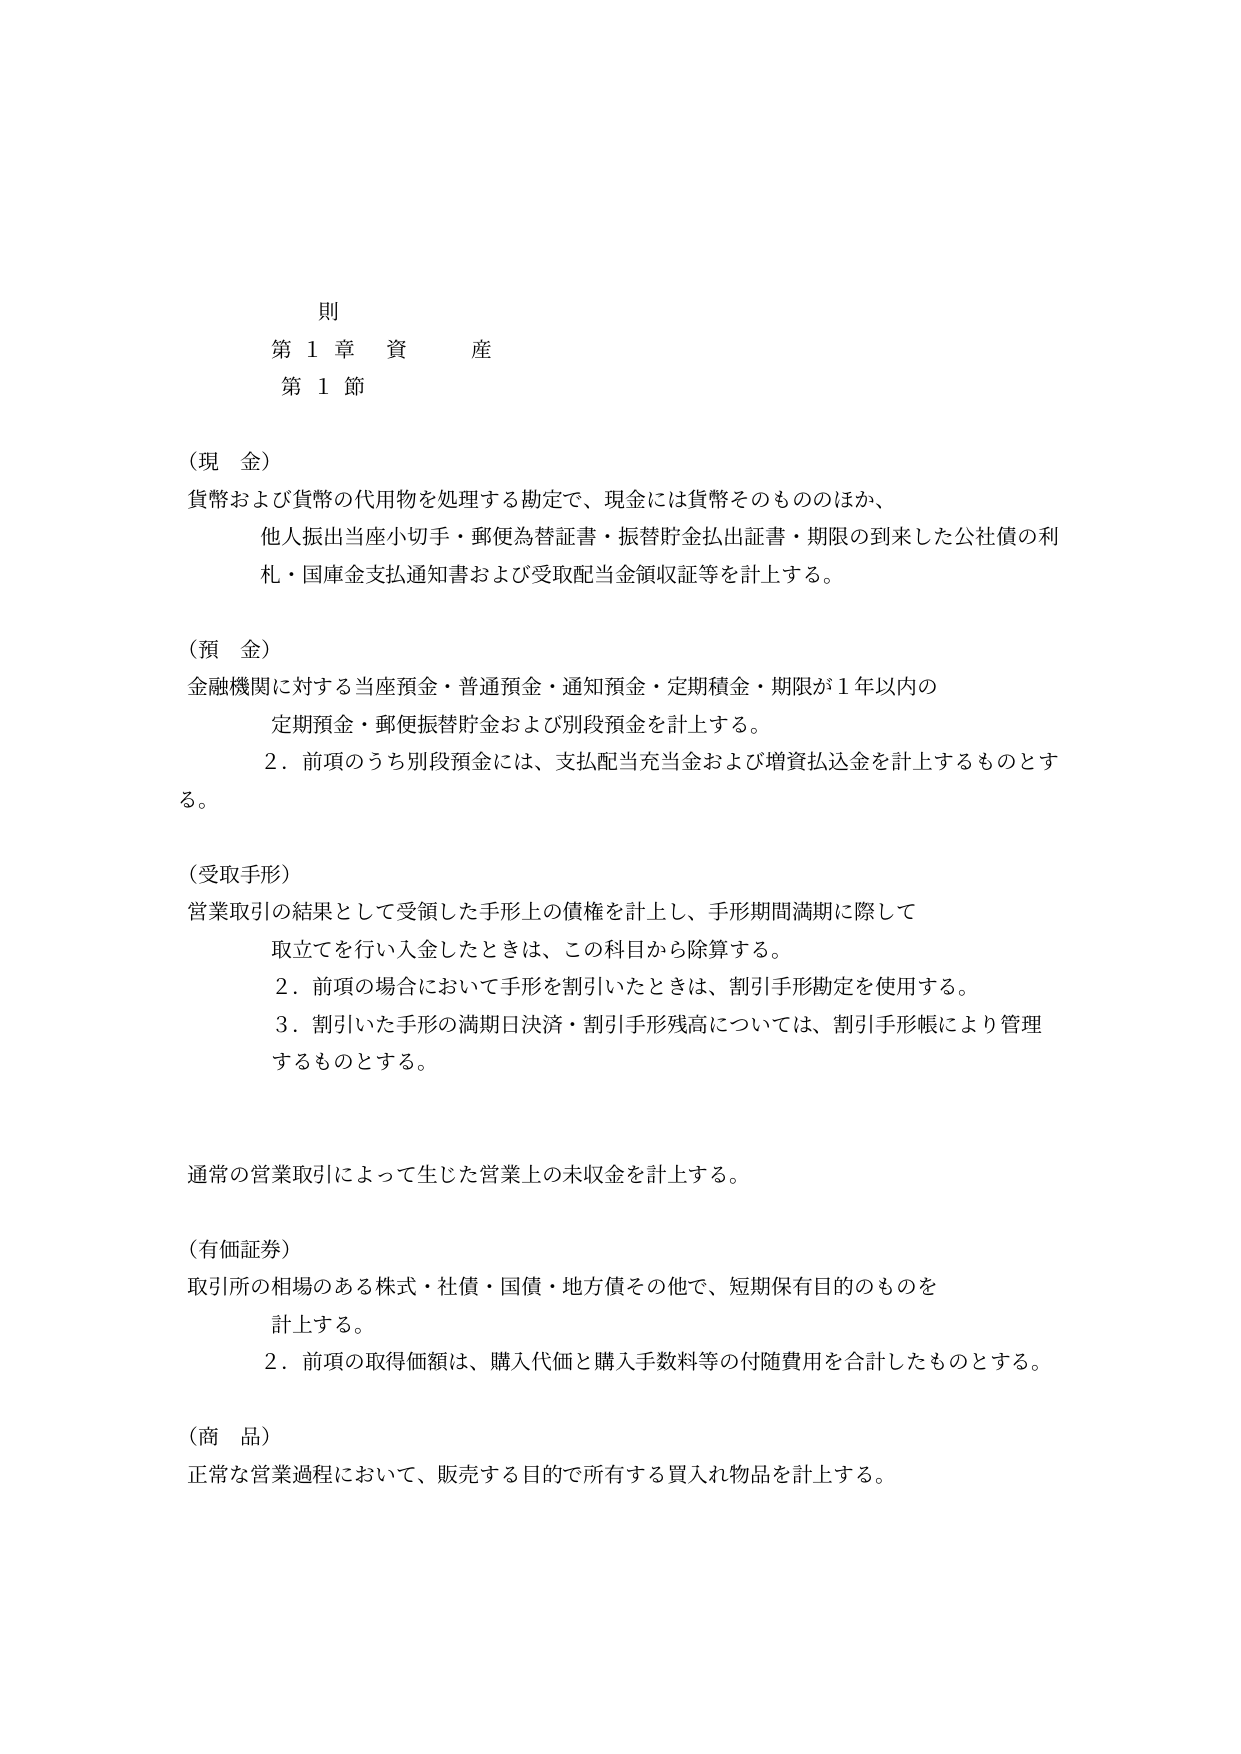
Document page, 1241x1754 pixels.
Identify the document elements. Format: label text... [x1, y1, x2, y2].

text 取引所の相場のある株式・社債・国債・地方債その他で、短期保有目的のものを [177, 1267, 1063, 1304]
text （現 金） [177, 442, 1063, 479]
text 正常な営業過程において、販売する目的で所有する買入れ物品を計上する。 [177, 1454, 1063, 1492]
text 取立てを行い入金したときは、この科目から除算する。 [177, 929, 1063, 967]
text ３．割引いた手形の満期日決済・割引手形残高については、割引手形帳により管理 [177, 1004, 1063, 1042]
text （商 品） [177, 1417, 1063, 1454]
text ２．前項の取得価額は、購入代価と購入手数料等の付随費用を合計したものとする。 [177, 1342, 1063, 1379]
text 営業取引の結果として受領した手形上の債権を計上し、手形期間満期に際して [177, 892, 1063, 929]
text ２．前項の場合において手形を割引いたときは、割引手形勘定を使用する。 [177, 967, 1063, 1004]
text （受取手形） [177, 854, 1063, 892]
text 貨幣および貨幣の代用物を処理する勘定で、現金には貨幣そのもののほか、 [177, 479, 1063, 517]
text 計上する。 [177, 1304, 1063, 1342]
text 定期預金・郵便振替貯金および別段預金を計上する。 [177, 704, 1063, 742]
text 第 １ 節 [177, 367, 1063, 404]
text 第 １ 章 資 産 [177, 329, 1063, 367]
text 金融機関に対する当座預金・普通預金・通知預金・定期積金・期限が１年以内の [177, 667, 1063, 704]
text （預 金） [177, 629, 1063, 667]
text ２．前項のうち別段預金には、支払配当充当金および増資払込金を計上するものとする。 [177, 742, 1063, 817]
text 則 [177, 292, 1063, 329]
text 他人振出当座小切手・郵便為替証書・振替貯金払出証書・期限の到来した公社債の利札・国庫金支払通知書および受取配当金領収証等を計上する。 [261, 517, 1063, 592]
text （有価証券） [177, 1229, 1063, 1267]
text 通常の営業取引によって生じた営業上の未収金を計上する。 [177, 1154, 1063, 1192]
text するものとする。 [177, 1042, 1063, 1079]
